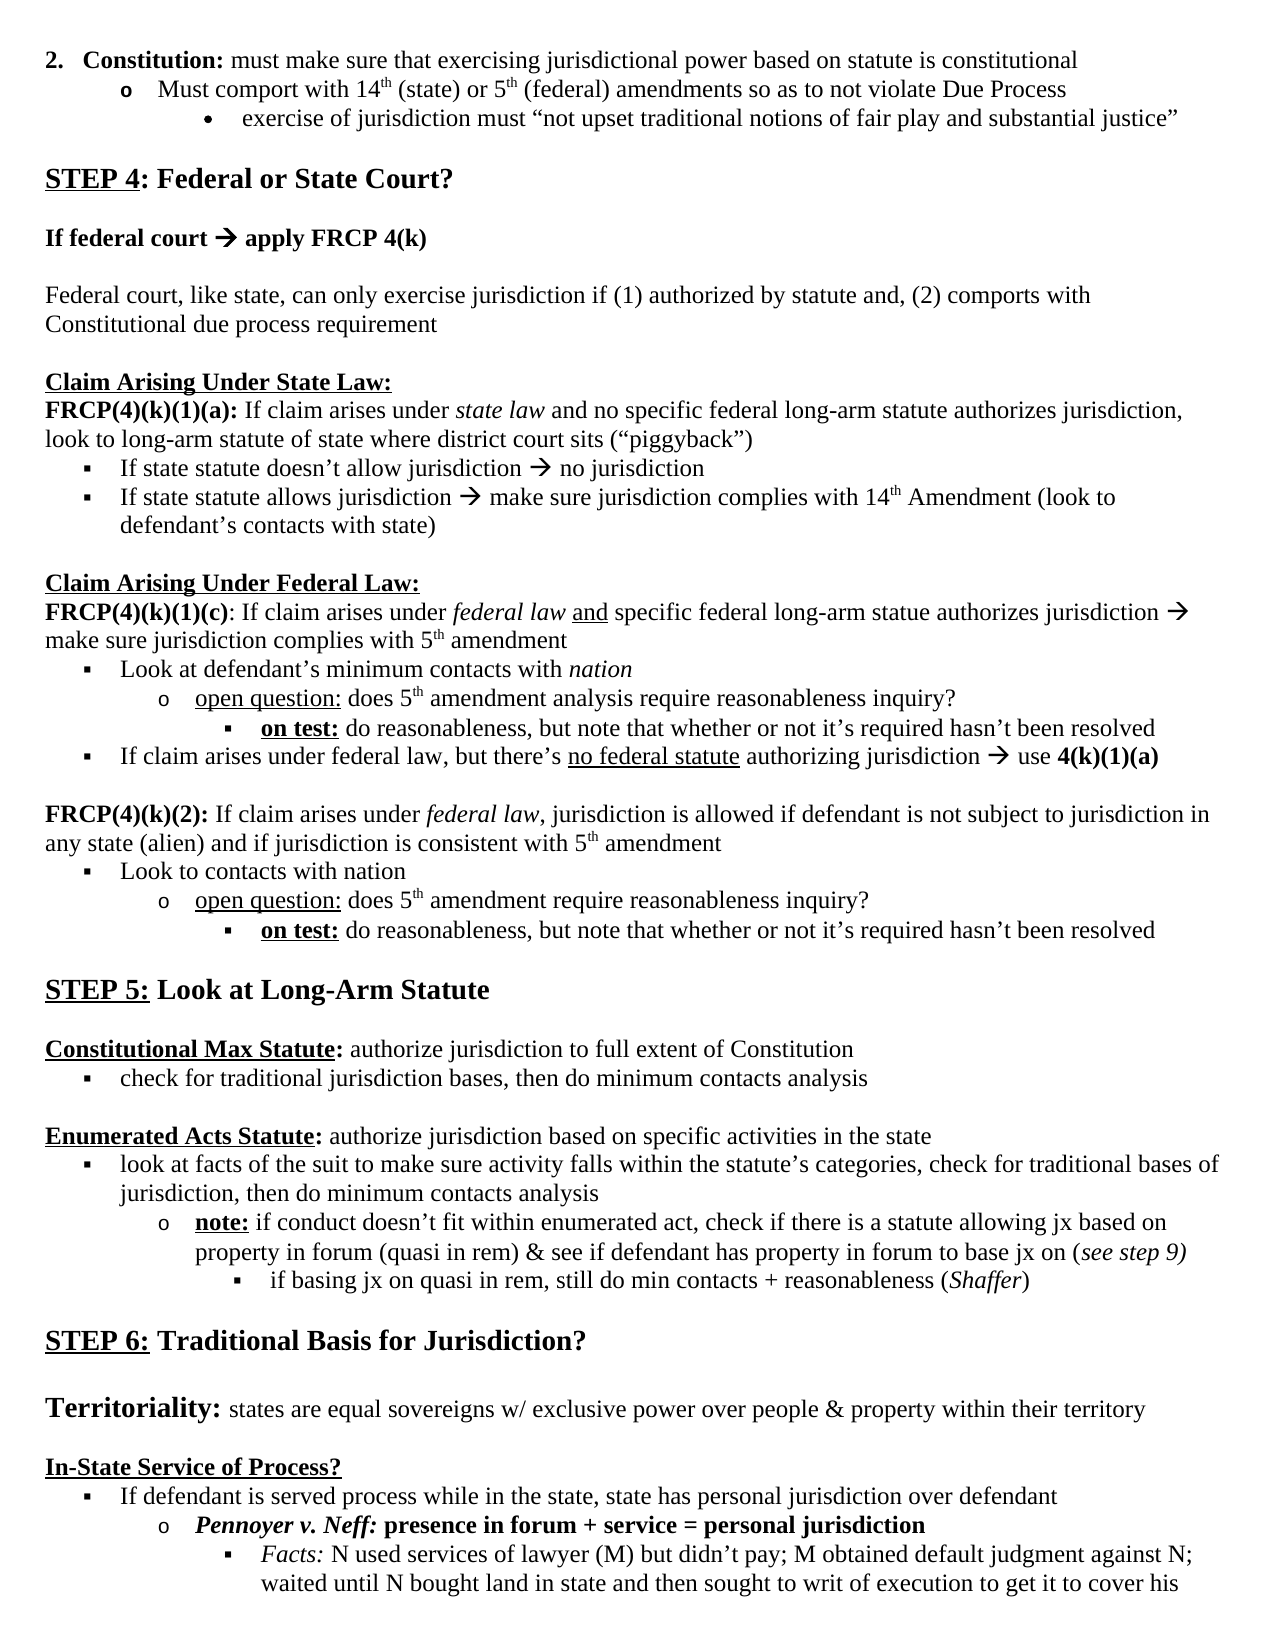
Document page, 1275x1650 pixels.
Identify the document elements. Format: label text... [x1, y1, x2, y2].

list Constitution: must make sure that exercising jurisdictional power based on statute is constitutional [45, 45, 1230, 74]
list open question: does 5th amendment require reasonableness inquiry? [157, 885, 1230, 915]
text STEP 6: Traditional Basis for Jurisdiction? [45, 1323, 1230, 1356]
text Constitutional Max Statute: authorize jurisdiction to full extent of Constitution [45, 1034, 1230, 1063]
list If state statute allows jurisdiction make sure jurisdiction complies with 14th Amendment (look to defendant’s contacts with state) [82, 482, 1230, 539]
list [223, 1539, 1230, 1597]
text Claim Arising Under Federal Law: [45, 568, 1230, 597]
list Look at defendant’s minimum contacts with nation [82, 654, 1230, 683]
list on test: do reasonableness, but note that whether or not it’s required hasn’t been resolved [223, 915, 1230, 943]
text Claim Arising Under State Law: [45, 367, 1230, 396]
text STEP 4: Federal or State Court? [45, 161, 1230, 194]
list open question: does 5th amendment analysis require reasonableness inquiry? [157, 683, 1230, 713]
text In-State Service of Process? [45, 1452, 1230, 1481]
list If claim arises under federal law, but there’s no federal statute authorizing jurisdiction use 4(k)(1)(a) [82, 741, 1230, 770]
text Federal court, like state, can only exercise jurisdiction if (1) authorized by statute and, (2) comports with Constitutional due process requirement [45, 281, 1230, 338]
text Territoriality: states are equal sovereigns w/ exclusive power over people & property within their territory [45, 1390, 1230, 1423]
list on test: do reasonableness, but note that whether or not it’s required hasn’t been resolved [223, 713, 1230, 741]
list Must comport with 14th (state) or 5th (federal) amendments so as to not violate Due Process [120, 74, 1230, 103]
list if basing jx on quasi in rem, still do min contacts + reasonableness (Shaffer) [232, 1265, 1230, 1294]
list Pennoyer v. Neff: presence in forum + service = personal jurisdiction [157, 1510, 1230, 1539]
text FRCP(4)(k)(1)(a): If claim arises under state law and no specific federal long-arm statute authorizes jurisdiction, look to long-arm statute of state where district court sits (“piggyback”) [45, 396, 1230, 453]
text STEP 5: Look at Long-Arm Statute [45, 972, 1230, 1006]
list If defendant is served process while in the state, state has personal jurisdiction over defendant [82, 1481, 1230, 1510]
text FRCP(4)(k)(2): If claim arises under federal law, jurisdiction is allowed if defendant is not subject to jurisdiction in any state (alien) and if jurisdiction is consistent with 5th amendment [45, 799, 1230, 856]
list note: if conduct doesn’t fit within enumerated act, check if there is a statute allowing jx based on property in forum (quasi in rem) & see if defendant has property in forum to base jx on (see step 9) [157, 1207, 1230, 1265]
list check for traditional jurisdiction bases, then do minimum contacts analysis [82, 1063, 1230, 1092]
list look at facts of the suit to make sure activity falls within the statute’s categories, check for traditional bases of jurisdiction, then do minimum contacts analysis [82, 1149, 1230, 1207]
list Look to contacts with nation [82, 856, 1230, 885]
list If state statute doesn’t allow jurisdiction no jurisdiction [82, 453, 1230, 482]
text Enumerated Acts Statute: authorize jurisdiction based on specific activities in the state [45, 1121, 1230, 1149]
list exercise of jurisdiction must “not upset traditional notions of fair play and substantial justice” [204, 103, 1230, 132]
text If federal court apply FRCP 4(k) [45, 223, 1230, 252]
text FRCP(4)(k)(1)(c): If claim arises under federal law and specific federal long-arm statue authorizes jurisdiction make sure jurisdiction complies with 5th amendment [45, 597, 1230, 654]
